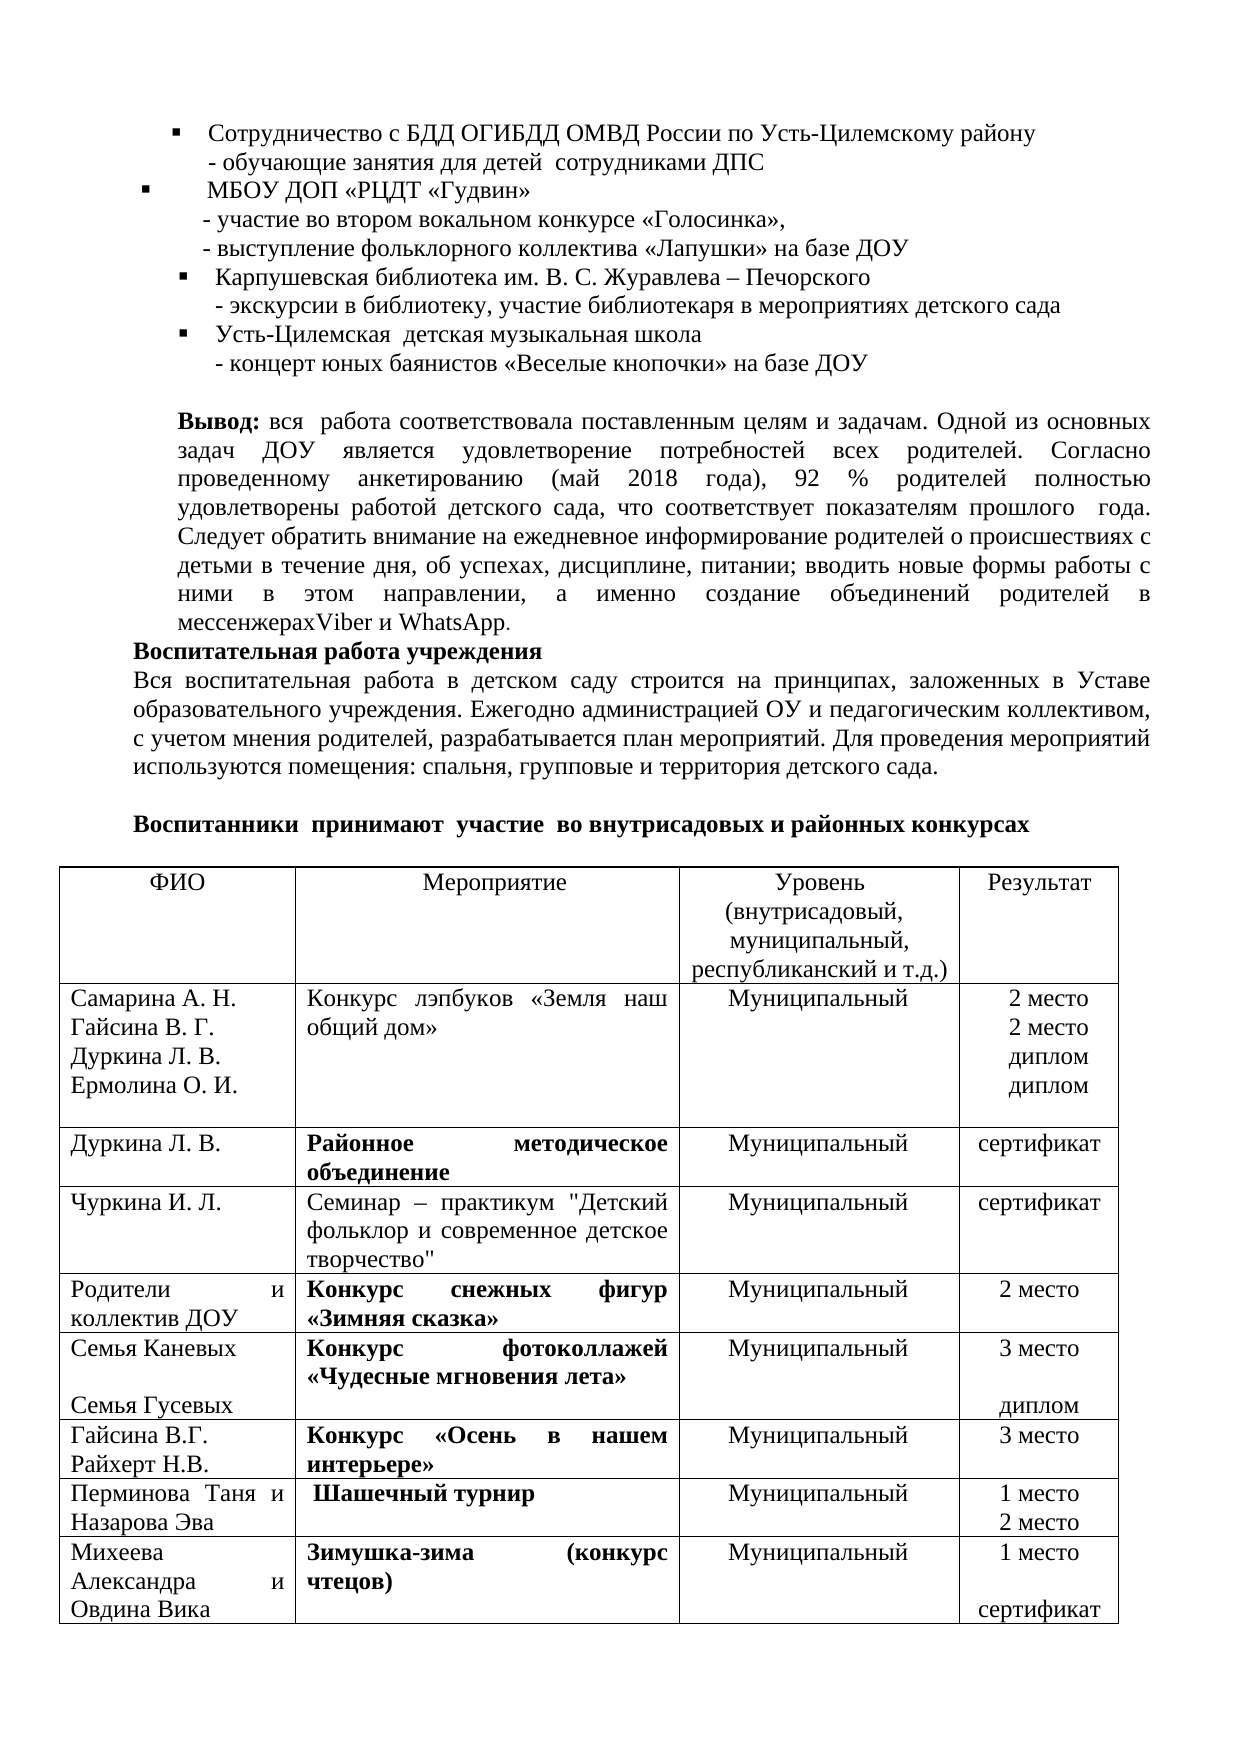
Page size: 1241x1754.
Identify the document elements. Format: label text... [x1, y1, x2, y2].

subtitle Усть-Цилемская детская музыкальная школа [177, 319, 1152, 348]
table_cell Семинар – практикум "Детский фольклор и современное детское творчество" [434, 1187, 679, 1273]
table_cell 1 место сертификат [960, 1537, 1118, 1623]
subtitle - экскурсии в библиотеку, участие библиотекаря в мероприятиях детского сада [215, 291, 1152, 319]
table_cell Михеева Александра и Овдина Вика [60, 1537, 295, 1623]
subtitle - участие во втором вокальном конкурсе «Голосинка», [177, 204, 1152, 233]
table_header Уровень (внутрисадовый, муниципальный, республиканский и т.д.) [680, 868, 959, 982]
table_cell Муниципальный [680, 1274, 959, 1332]
table_cell Муниципальный [680, 1420, 959, 1477]
table_cell 3 место [960, 1420, 1118, 1477]
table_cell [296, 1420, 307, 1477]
table_cell Семинар – практикум "Детский фольклор и современное детское творчество" [296, 1187, 569, 1273]
subtitle Карпушевская библиотека им. В. С. Журавлева – Печорского [177, 262, 1152, 291]
subtitle Сотрудничество с БДД ОГИБДД ОМВД России по Усть-Цилемскому району [170, 118, 1152, 147]
table_cell Муниципальный [680, 1537, 959, 1623]
table_cell Муниципальный [680, 1128, 959, 1186]
table_cell Муниципальный [680, 1479, 959, 1536]
text Вывод: вся работа соответствовала поставленным целям и задачам. Одной из основных задач ДОУ является удовлетворение потребностей всех родителей. Согласно проведенному анкетированию (май 2018 года), 92 % родителей полностью удовлетворены работой детского сада, что соответствует показателям прошлого года. Следует обратить внимание на ежедневное информирование родителей о происшествиях с детьми в течение дня, об успехах, дисциплине, питании; вводить новые формы работы с ними в этом направлении, а именно создание объединений родителей в мессенжерахViber и WhatsApp. [177, 406, 1152, 636]
table_cell Гайсина В.Г. Райхерт Н.В. [60, 1420, 295, 1477]
subtitle - выступление фольклорного коллектива «Лапушки» на базе ДОУ [177, 233, 1152, 262]
text Воспитанники принимают участие во внутрисадовых и районных конкурсах [133, 809, 1152, 838]
table_header Результат [960, 868, 1118, 982]
table_cell Дуркина Л. В. [60, 1128, 295, 1186]
table_cell Перминова Таня и Назарова Эва [60, 1479, 295, 1536]
table_header Мероприятие [296, 868, 679, 982]
table_header ФИО [60, 868, 295, 982]
table_cell Родители и коллектив ДОУ [60, 1274, 295, 1332]
table_cell Муниципальный [680, 1333, 959, 1419]
table_cell 2 место [960, 1274, 1118, 1332]
table_cell Конкурс «Осень в нашем интерьере» [434, 1420, 679, 1477]
table_cell 3 место диплом [960, 1333, 1118, 1419]
subtitle - обучающие занятия для детей сотрудниками ДПС [208, 147, 1152, 176]
table_cell Муниципальный [680, 1187, 959, 1273]
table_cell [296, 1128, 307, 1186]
table_cell Семья Каневых Семья Гусевых [60, 1333, 295, 1419]
table_cell Конкурс фотоколлажей «Чудесные мгновения лета» [296, 1333, 679, 1419]
table_cell Шашечный турнир [296, 1479, 679, 1536]
table_cell сертификат [960, 1128, 1118, 1186]
table_cell Конкурс лэпбуков «Земля наш общий дом» [296, 984, 679, 1127]
table_cell Районное методическое объединение [450, 1128, 679, 1186]
table_cell Конкурс снежных фигур «Зимняя сказка» [499, 1274, 679, 1332]
table_cell Зимушка-зима (конкурс чтецов) [296, 1537, 679, 1623]
table_cell 1 место 2 место [960, 1479, 1118, 1536]
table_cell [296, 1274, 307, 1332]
table_cell Самарина А. Н. Гайсина В. Г. Дуркина Л. В. Ермолина О. И. [60, 984, 295, 1127]
subtitle - концерт юных баянистов «Веселые кнопочки» на базе ДОУ [215, 348, 1152, 377]
table_cell 2 место 2 место диплом диплом [960, 984, 1118, 1127]
text Вся воспитательная работа в детском саду строится на принципах, заложенных в Уставе образовательного учреждения. Ежегодно администрацией ОУ и педагогическим коллективом, с учетом мнения родителей, разрабатывается план мероприятий. Для проведения мероприятий используются помещения: спальня, групповые и территория детского сада. [133, 665, 1152, 780]
table_cell Муниципальный [680, 984, 959, 1127]
text Воспитательная работа учреждения [133, 636, 1152, 665]
subtitle МБОУ ДОП «РЦДТ «Гудвин» [133, 176, 1152, 204]
table_cell сертификат [960, 1187, 1118, 1273]
table_cell Чуркина И. Л. [60, 1187, 295, 1273]
